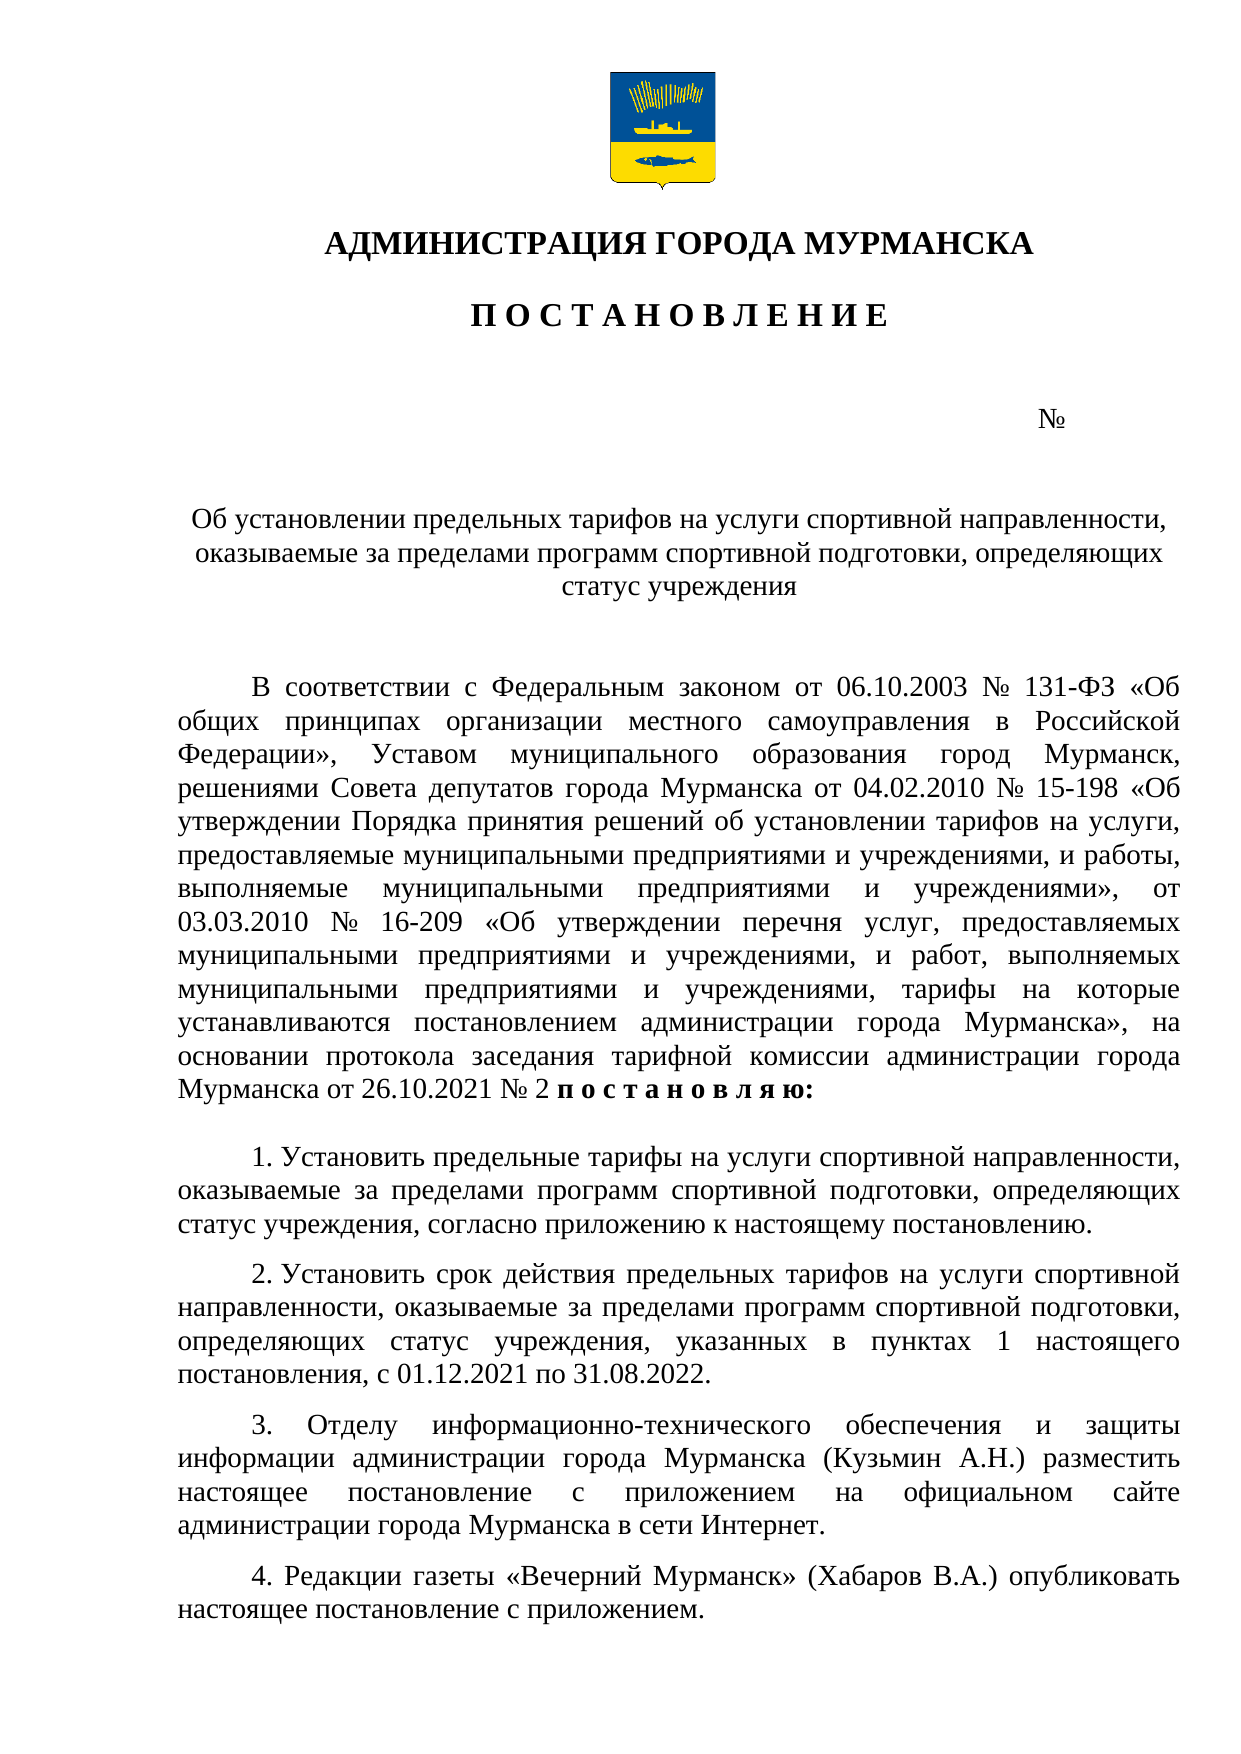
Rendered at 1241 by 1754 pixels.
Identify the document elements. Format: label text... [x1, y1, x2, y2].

text В соответствии с Федеральным законом от 06.10.2003 № 131-ФЗ «Об общих принципах организации местного самоуправления в Российской Федерации», Уставом муниципального образования город Мурманск, решениями Совета депутатов города Мурманска от 04.02.2010 № 15-198 «Об утверждении Порядка принятия решений об установлении тарифов на услуги, предоставляемые муниципальными предприятиями и учреждениями, и работы, выполняемые муниципальными предприятиями и учреждениями», от 03.03.2010 № 16-209 «Об утверждении перечня услуг, предоставляемых муниципальными предприятиями и учреждениями, и работ, выполняемых муниципальными предприятиями и учреждениями, тарифы на которые устанавливаются постановлением администрации города Мурманска», на основании протокола заседания тарифной комиссии администрации города Мурманска от 26.10.2021 № 2 п о с т а н о в л я ю: [177, 669, 1181, 1105]
text № [177, 401, 1181, 434]
text 4. Редакции газеты «Вечерний Мурманск» (Хабаров В.А.) опубликовать настоящее постановление с приложением. [177, 1558, 1181, 1625]
text АДМИНИСТРАЦИЯ ГОРОДА МУРМАНСКА [177, 223, 1181, 262]
text 2. Установить срок действия предельных тарифов на услуги спортивной направленности, оказываемые за пределами программ спортивной подготовки, определяющих статус учреждения, указанных в пунктах 1 настоящего постановления, с 01.12.2021 по 31.08.2022. [177, 1256, 1181, 1390]
text 1. Установить предельные тарифы на услуги спортивной направленности, оказываемые за пределами программ спортивной подготовки, определяющих статус учреждения, согласно приложению к настоящему постановлению. [177, 1139, 1181, 1239]
text П О С Т А Н О В Л Е Н И Е [177, 295, 1181, 334]
picture [610, 72, 716, 190]
text 3. Отделу информационно-технического обеспечения и защиты информации администрации города Мурманска (Кузьмин А.Н.) разместить настоящее постановление с приложением на официальном сайте администрации города Мурманска в сети Интернет. [177, 1407, 1181, 1541]
